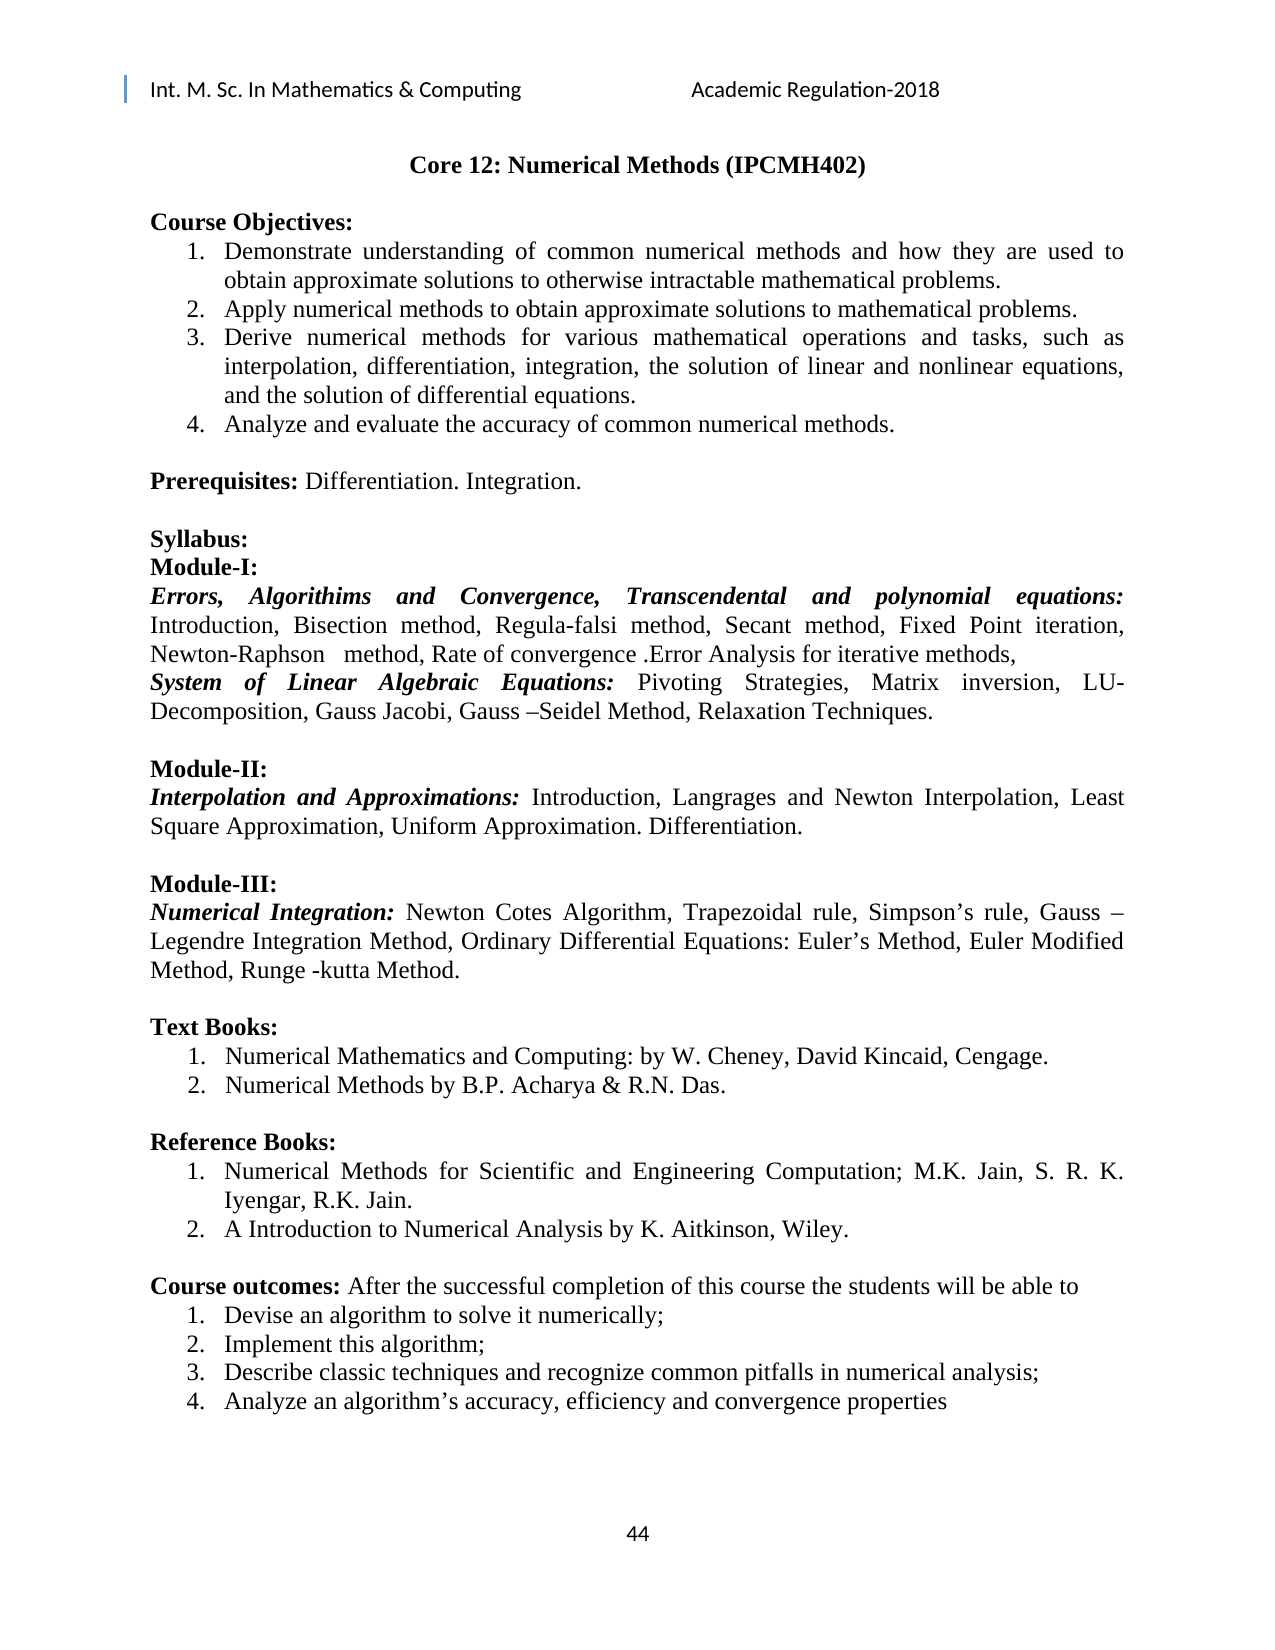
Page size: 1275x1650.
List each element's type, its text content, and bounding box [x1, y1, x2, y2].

list Describe classic techniques and recognize common pitfalls in numerical analysis; [186, 1357, 1125, 1386]
list Apply numerical methods to obtain approximate solutions to mathematical problems. [186, 294, 1125, 322]
text Prerequisites: Differentiation. Integration. [150, 466, 1125, 495]
text Interpolation and Approximations: Introduction, Langrages and Newton Interpolation, Least Square Approximation, Uniform Approximation. Differentiation. [150, 782, 1125, 840]
list Derive numerical methods for various mathematical operations and tasks, such as interpolation, differentiation, integration, the solution of linear and nonlinear equations, and the solution of differential equations. [186, 322, 1125, 409]
list Implement this algorithm; [186, 1329, 1125, 1357]
list Numerical Mathematics and Computing: by W. Cheney, David Kincaid, Cengage. [187, 1041, 1125, 1070]
text Syllabus: [150, 524, 1125, 552]
text Reference Books: [150, 1127, 1125, 1156]
text System of Linear Algebraic Equations: Pivoting Strategies, Matrix inversion, LU-Decomposition, Gauss Jacobi, Gauss –Seidel Method, Relaxation Techniques. [150, 667, 1125, 725]
list Analyze and evaluate the accuracy of common numerical methods. [186, 409, 1125, 437]
text Text Books: [150, 1012, 1125, 1041]
text Course Objectives: [150, 207, 1125, 236]
text Numerical Integration: Newton Cotes Algorithm, Trapezoidal rule, Simpson’s rule, Gauss – Legendre Integration Method, Ordinary Differential Equations: Euler’s Method, Euler Modified Method, Runge -kutta Method. [150, 897, 1125, 984]
text Core 12: Numerical Methods (IPCMH402) [150, 150, 1125, 179]
list Numerical Methods for Scientific and Engineering Computation; M.K. Jain, S. R. K. Iyengar, R.K. Jain. [186, 1156, 1125, 1214]
list Analyze an algorithm’s accuracy, efficiency and convergence properties [186, 1386, 1125, 1415]
text Errors, Algorithims and Convergence, Transcendental and polynomial equations: Introduction, Bisection method, Regula-falsi method, Secant method, Fixed Point iteration, Newton-Raphson method, Rate of convergence .Error Analysis for iterative methods, [150, 581, 1125, 667]
text Module-II: [150, 754, 1125, 782]
list Demonstrate understanding of common numerical methods and how they are used to obtain approximate solutions to otherwise intractable mathematical problems. [186, 236, 1125, 294]
text Module-III: [150, 869, 1125, 897]
list Devise an algorithm to solve it numerically; [186, 1300, 1125, 1329]
text Module-I: [150, 552, 1125, 581]
list A Introduction to Numerical Analysis by K. Aitkinson, Wiley. [186, 1214, 1125, 1242]
list Numerical Methods by B.P. Acharya & R.N. Das. [187, 1070, 1125, 1099]
text Course outcomes: After the successful completion of this course the students will be able to [150, 1271, 1125, 1300]
